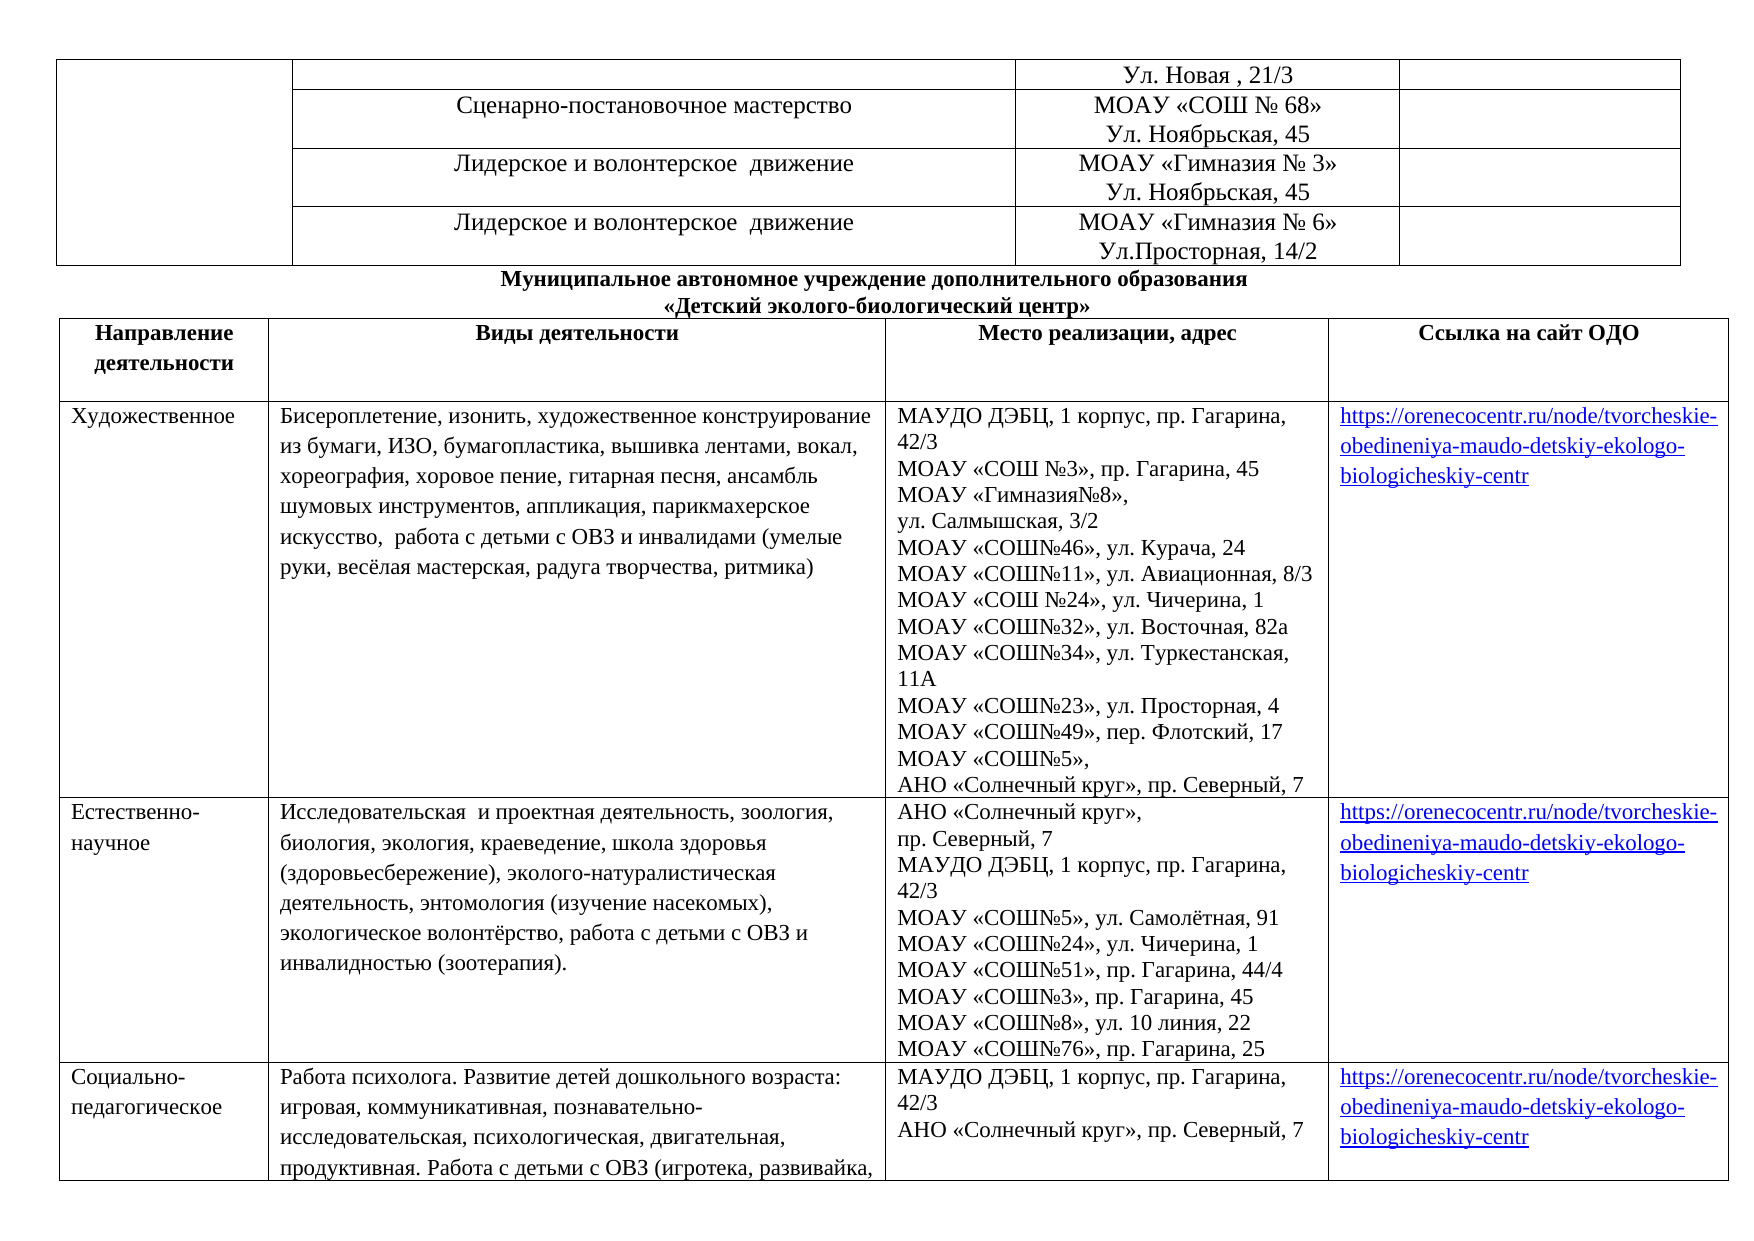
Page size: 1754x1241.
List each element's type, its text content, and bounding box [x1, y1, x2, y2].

table_cell [1400, 90, 1680, 147]
table_header Виды деятельности [269, 319, 885, 401]
table_cell АНО «Солнечный круг», пр. Северный, 7 МАУДО ДЭБЦ, 1 корпус, пр. Гагарина, 42/3 МОАУ «СОШ№5», ул. Самолётная, 91 МОАУ «СОШ№24», ул. Чичерина, 1 МОАУ «СОШ№51», пр. Гагарина, 44/4 МОАУ «СОШ№3», пр. Гагарина, 45 МОАУ «СОШ№8», ул. 10 линия, 22 МОАУ «СОШ№76», пр. Гагарина, 25 [886, 798, 1328, 1062]
table_cell [1400, 60, 1680, 89]
table_cell Лидерское и волонтерское движение [293, 207, 1015, 264]
table_cell МОАУ «Гимназия № 3» Ул. Ноябрьская, 45 [1016, 149, 1399, 206]
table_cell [1329, 1063, 1728, 1180]
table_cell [886, 1063, 1328, 1180]
table_header Ссылка на сайт ОДО [1329, 319, 1728, 401]
table_cell Художественное [60, 402, 268, 797]
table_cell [293, 60, 1015, 89]
table_header Место реализации, адрес [886, 319, 1328, 401]
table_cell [60, 1063, 268, 1180]
table_cell Бисероплетение, изонить, художественное конструирование из бумаги, ИЗО, бумагопластика, вышивка лентами, вокал, хореография, хоровое пение, гитарная песня, ансамбль шумовых инструментов, аппликация, парикмахерское искусство, работа с детьми с ОВЗ и инвалидами (умелые руки, весёлая мастерская, радуга творчества, ритмика) [269, 402, 885, 797]
table_cell Лидерское и волонтерское движение [293, 149, 1015, 206]
table_cell Естественно-научное [60, 798, 268, 1062]
table_cell МАУДО ДЭБЦ, 1 корпус, пр. Гагарина, 42/3 МОАУ «СОШ №3», пр. Гагарина, 45 МОАУ «Гимназия№8», ул. Салмышская, 3/2 МОАУ «СОШ№46», ул. Курача, 24 МОАУ «СОШ№11», ул. Авиационная, 8/3 МОАУ «СОШ №24», ул. Чичерина, 1 МОАУ «СОШ№32», ул. Восточная, 82а МОАУ «СОШ№34», ул. Туркестанская, 11А МОАУ «СОШ№23», ул. Просторная, 4 МОАУ «СОШ№49», пер. Флотский, 17 МОАУ «СОШ№5», АНО «Солнечный круг», пр. Северный, 7 [886, 402, 1328, 797]
table_cell Исследовательская и проектная деятельность, зоология, биология, экология, краеведение, школа здоровья (здоровьесбережение), эколого-натуралистическая деятельность, энтомология (изучение насекомых), экологическое волонтёрство, работа с детьми с ОВЗ и инвалидностью (зоотерапия). [269, 798, 885, 1062]
text Муниципальное автономное учреждение дополнительного образования «Детский эколого-биологический центр» [59, 266, 1695, 318]
table_cell [1400, 207, 1680, 264]
table_cell https://orenecocentr.ru/node/tvorcheskie-obedineniya-maudo-detskiy-ekologo-biologicheskiy-centr [1329, 798, 1728, 1062]
table_cell [1400, 149, 1680, 206]
table_header Направление деятельности [60, 319, 268, 401]
table_cell Сценарно-постановочное мастерство [293, 90, 1015, 147]
table_cell МОАУ «СОШ № 68» Ул. Ноябрьская, 45 [1016, 90, 1399, 147]
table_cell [1016, 60, 1399, 89]
table_cell МОАУ «Гимназия № 6» Ул.Просторная, 14/2 [1016, 207, 1399, 264]
table_cell https://orenecocentr.ru/node/tvorcheskie-obedineniya-maudo-detskiy-ekologo-biologicheskiy-centr [1329, 402, 1728, 797]
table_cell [269, 1063, 885, 1180]
